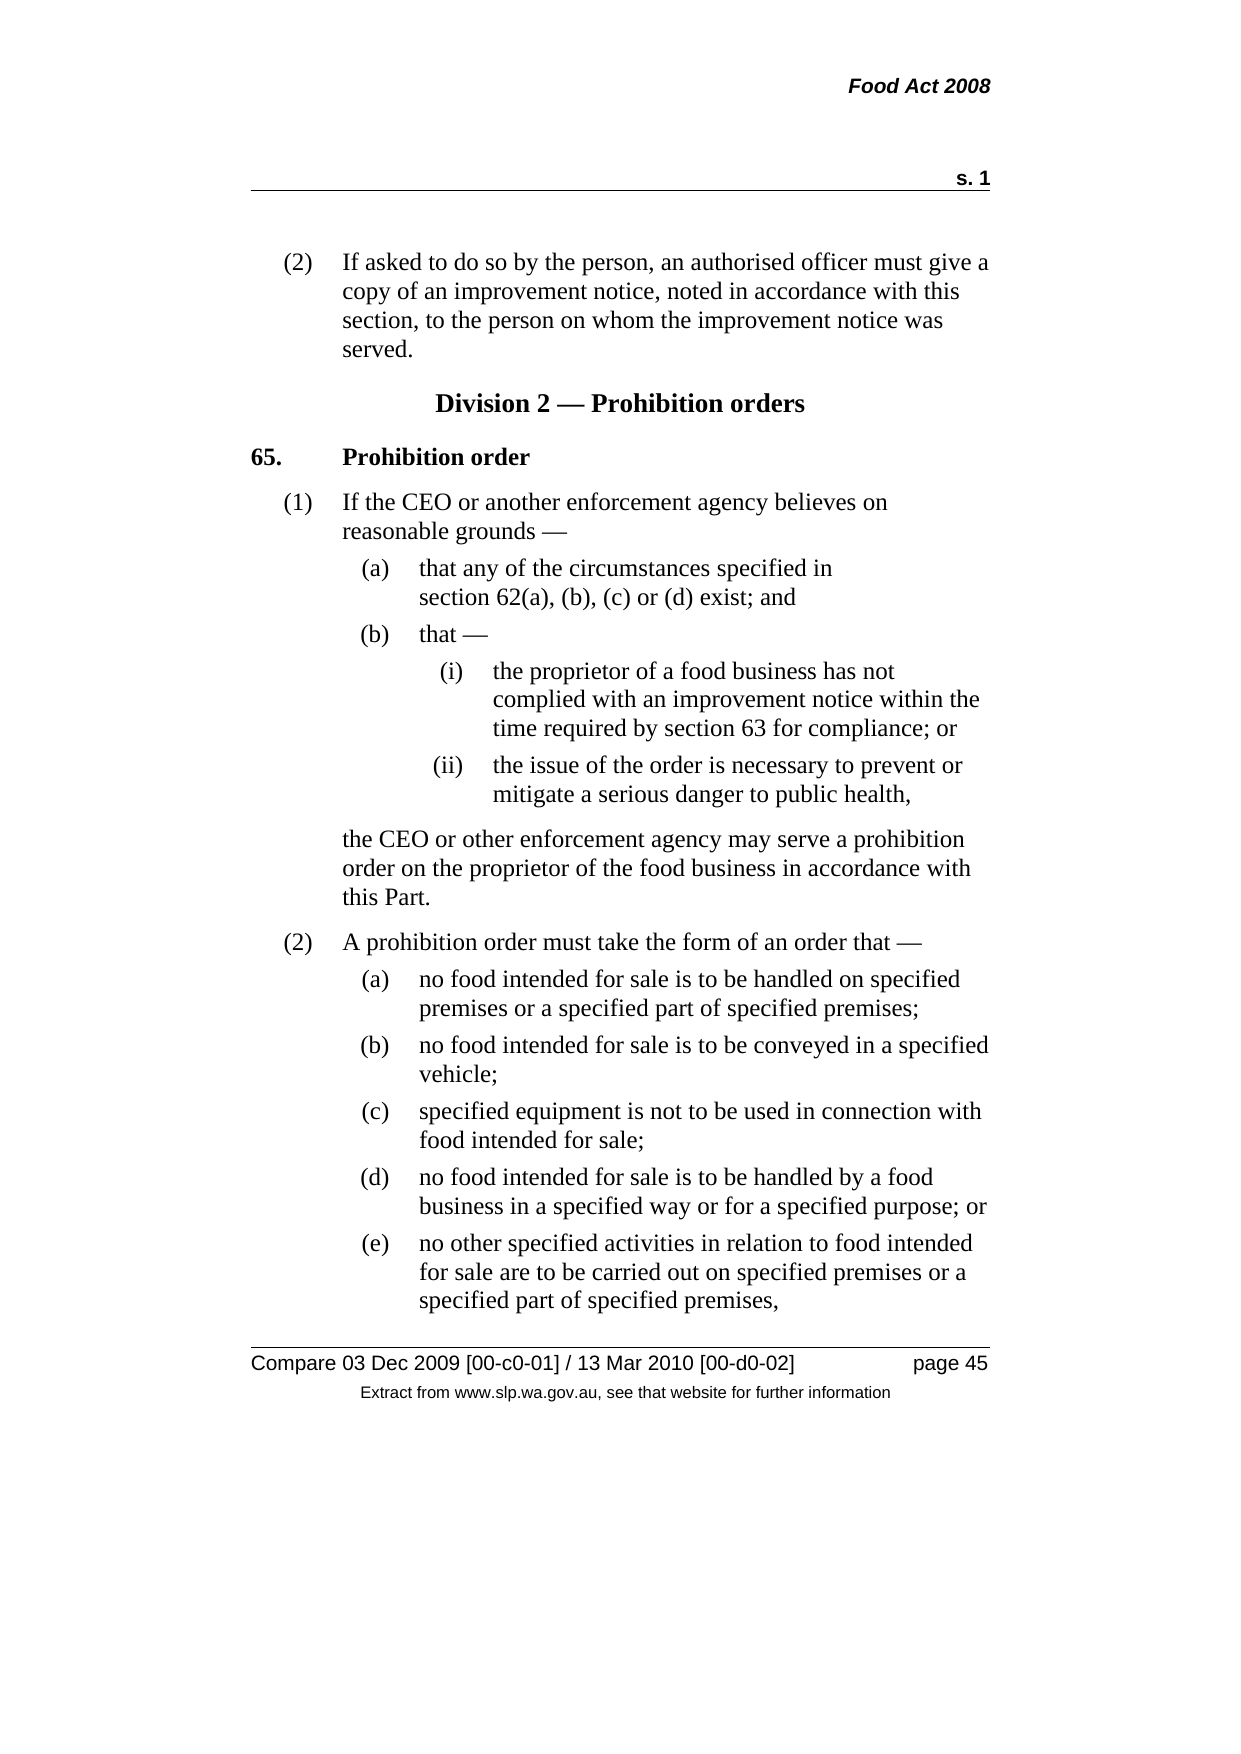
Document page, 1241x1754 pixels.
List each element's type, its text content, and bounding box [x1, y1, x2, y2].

text (b) that — [251, 619, 990, 647]
text (2) If asked to do so by the person, an authorised officer must give a copy of an improvement notice, noted in accordance with this section, to the person on whom the improvement notice was served. [251, 247, 990, 362]
text (a) that any of the circumstances specified in section 62(a), (b), (c) or (d) exist; and [251, 553, 990, 610]
text (ii) the issue of the order is necessary to prevent or mitigate a serious danger to public health, [251, 750, 990, 808]
text (a) no food intended for sale is to be handled on specified premises or a specified part of specified premises; [251, 964, 990, 1022]
subtitle 65. Prohibition order [251, 442, 990, 470]
text the CEO or other enforcement agency may serve a prohibition order on the proprietor of the food business in accordance with this Part. [251, 824, 990, 911]
text (i) the proprietor of a food business has not complied with an improvement notice within the time required by section 63 for compliance; or [251, 656, 990, 742]
text (2) A prohibition order must take the form of an order that — [251, 927, 990, 956]
text (b) no food intended for sale is to be conveyed in a specified vehicle; [251, 1030, 990, 1088]
text (d) no food intended for sale is to be handled by a food business in a specified way or for a specified purpose; or [251, 1162, 990, 1219]
text (c) specified equipment is not to be used in connection with food intended for sale; [251, 1096, 990, 1154]
subtitle Division 2 — Prohibition orders [251, 387, 990, 419]
text (e) no other specified activities in relation to food intended for sale are to be carried out on specified premises or a specified part of specified premises, [251, 1228, 990, 1314]
text (1) If the CEO or another enforcement agency believes on reasonable grounds — [251, 487, 990, 544]
